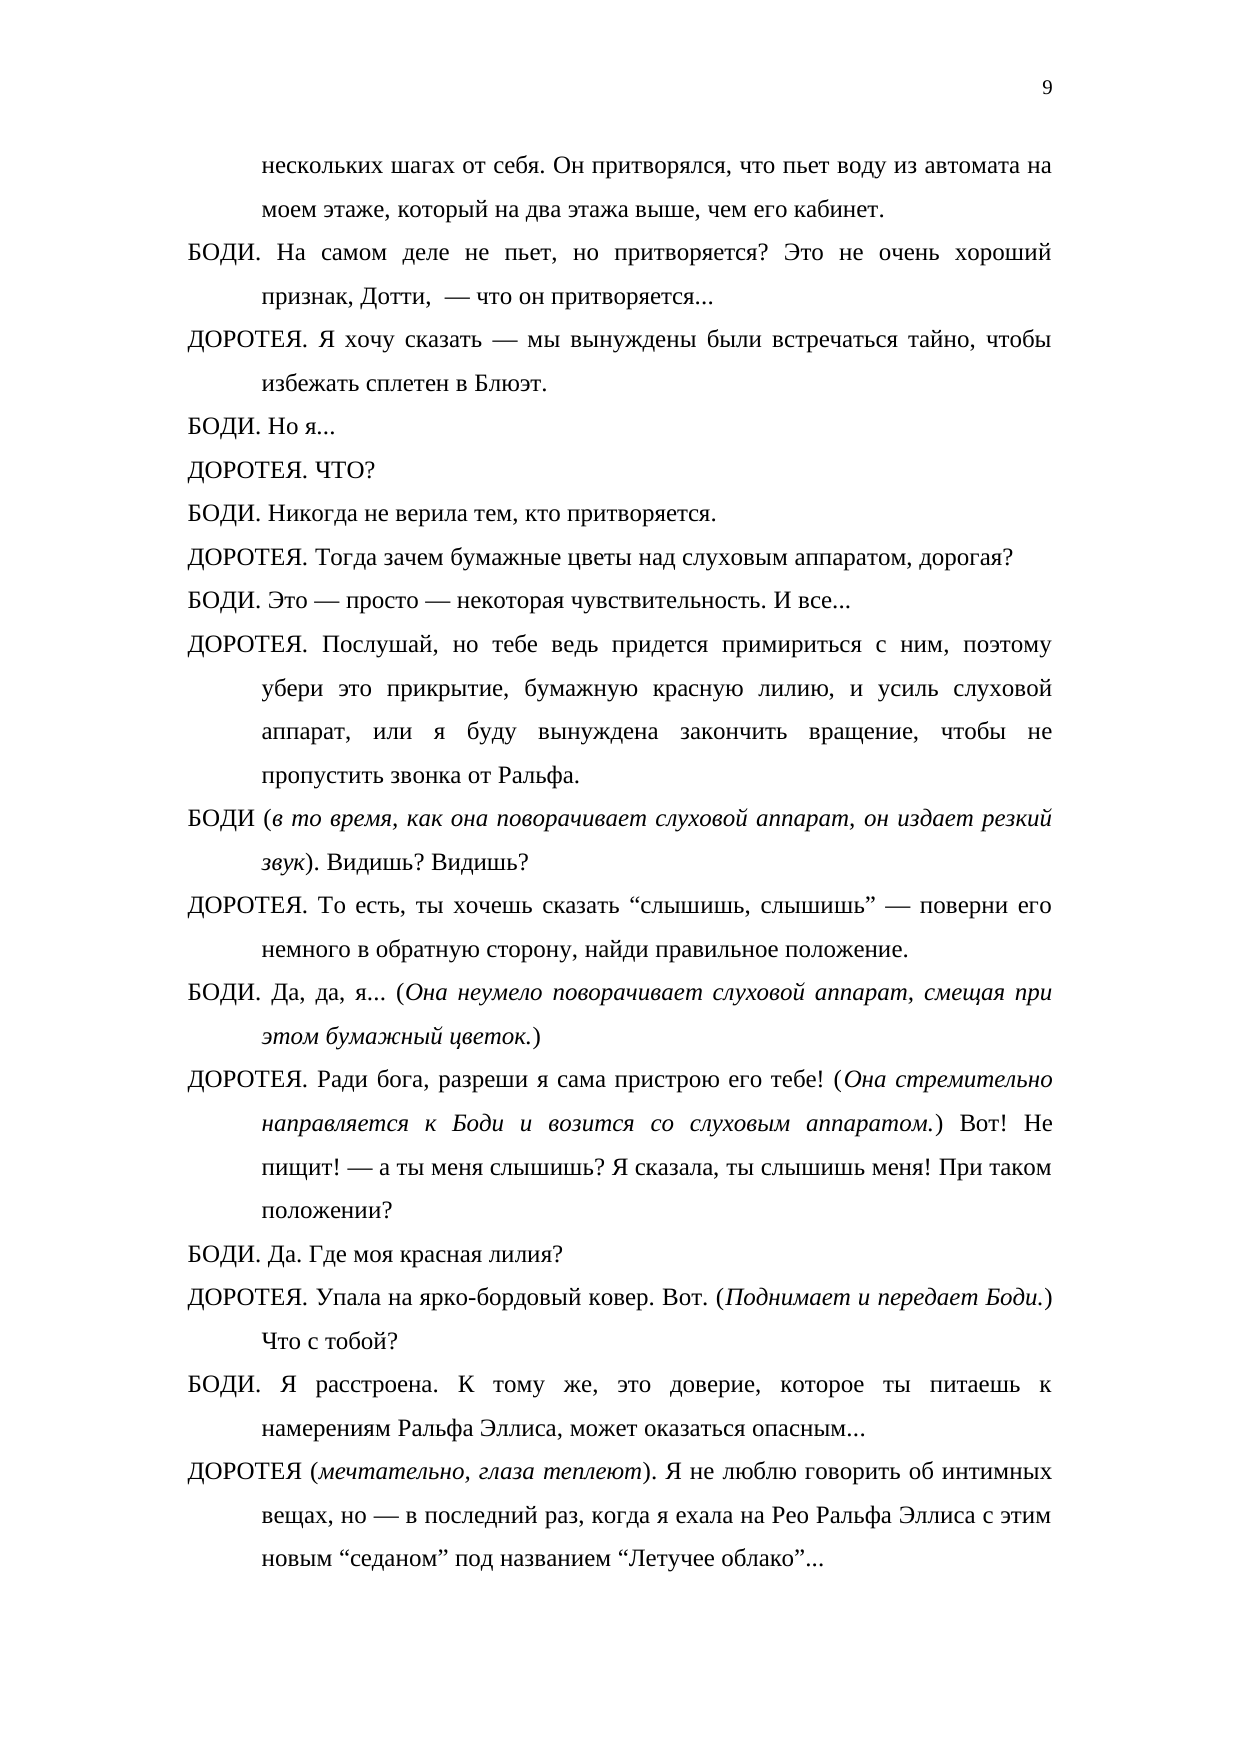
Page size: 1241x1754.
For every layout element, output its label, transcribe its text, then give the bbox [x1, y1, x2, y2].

text ДОРОТЕЯ. Я хочу сказать — мы вынуждены были встречаться тайно, чтобы избежать сплетен в Блюэт. [187, 324, 1053, 397]
text ДОРОТЕЯ (мечтательно, глаза теплеют). Я не люблю говорить об интимных вещах, но — в последний раз, когда я ехала на Рео Ральфа Эллиса с этим новым “седаном” под названием “Летучее облако”... [187, 1456, 1053, 1572]
text БОДИ. Я расстроена. К тому же, это доверие, которое ты питаешь к намерениям Ральфа Эллиса, может оказаться опасным... [187, 1369, 1053, 1442]
text БОДИ. Никогда не верила тем, кто притворяется. [187, 498, 1053, 527]
text ДОРОТЕЯ. То есть, ты хочешь сказать “слышишь, слышишь” — поверни его немного в обратную сторону, найди правильное положение. [187, 890, 1053, 963]
text БОДИ. Но я... [187, 411, 1053, 440]
text ДОРОТЕЯ. Ради бога, разреши я сама пристрою его тебе! (Она стремительно направляется к Боди и возится со слуховым аппаратом.) Вот! Не пищит! — а ты меня слышишь? Я сказала, ты слышишь меня! При таком положении? [187, 1064, 1053, 1224]
text БОДИ. Это — просто — некоторая чувствительность. И все... [187, 585, 1053, 614]
text БОДИ. Да, да, я... (Она неумело поворачивает слуховой аппарат, смещая при этом бумажный цветок.) [187, 977, 1053, 1050]
text ДОРОТЕЯ. Упала на ярко-бордовый ковер. Вот. (Поднимает и передает Боди.) Что с тобой? [187, 1282, 1053, 1355]
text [187, 150, 1053, 223]
text ДОРОТЕЯ. Послушай, но тебе ведь придется примириться с ним, поэтому убери это прикрытие, бумажную красную лилию, и усиль слуховой аппарат, или я буду вынуждена закончить вращение, чтобы не пропустить звонка от Ральфа. [187, 629, 1053, 789]
text БОДИ. На самом деле не пьет, но притворяется? Это не очень хороший признак, Дотти, — что он притворяется... [187, 237, 1053, 310]
text ДОРОТЕЯ. ЧТО? [187, 455, 1053, 484]
text БОДИ. Да. Где моя красная лилия? [187, 1238, 1053, 1268]
text ДОРОТЕЯ. Тогда зачем бумажные цветы над слуховым аппаратом, дорогая? [187, 542, 1053, 571]
text БОДИ (в то время, как она поворачивает слуховой аппарат, он издает резкий звук). Видишь? Видишь? [187, 803, 1053, 876]
